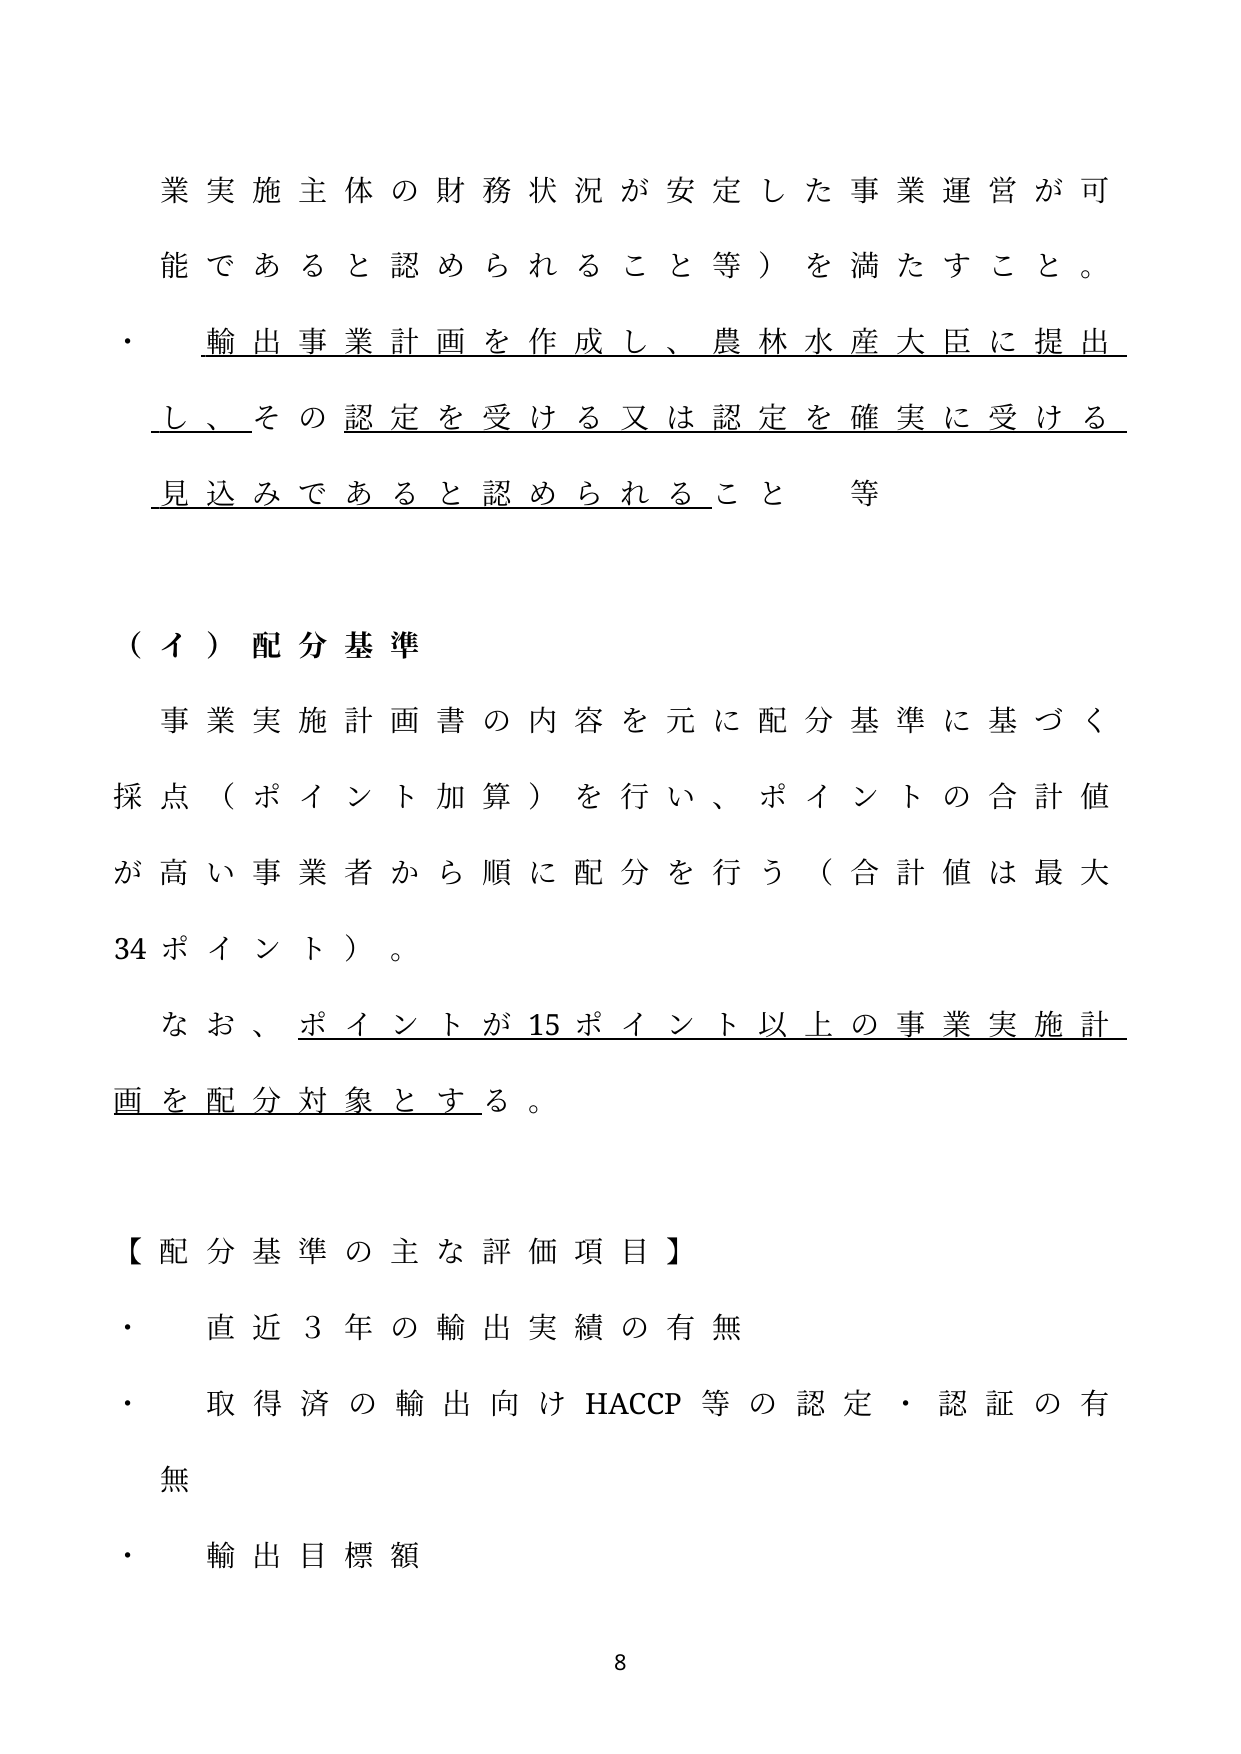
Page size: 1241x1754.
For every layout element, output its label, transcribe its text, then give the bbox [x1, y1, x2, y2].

text なお、ポイントが15ポイント以上の事業実施計画を配分対象とする。 [113, 985, 1127, 1136]
list 輸出事業計画を作成し、農林水産大臣に提出し、その認定を受ける又は認定を確実に受ける見込みであると認められること 等 [114, 302, 1127, 530]
list 取得済の輸出向けHACCP等の認定・認証の有無 [114, 1364, 1127, 1516]
list 輸出目標額 [114, 1516, 1127, 1591]
text 事業実施計画書の内容を元に配分基準に基づく採点（ポイント加算）を行い、ポイントの合計値が高い事業者から順に配分を行う（合計値は最大34ポイント）。 [113, 681, 1127, 985]
text （イ）配分基準 [114, 606, 1127, 681]
list 直近３年の輸出実績の有無 [114, 1288, 1127, 1364]
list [114, 151, 1127, 302]
text 【配分基準の主な評価項目】 [114, 1212, 1127, 1288]
